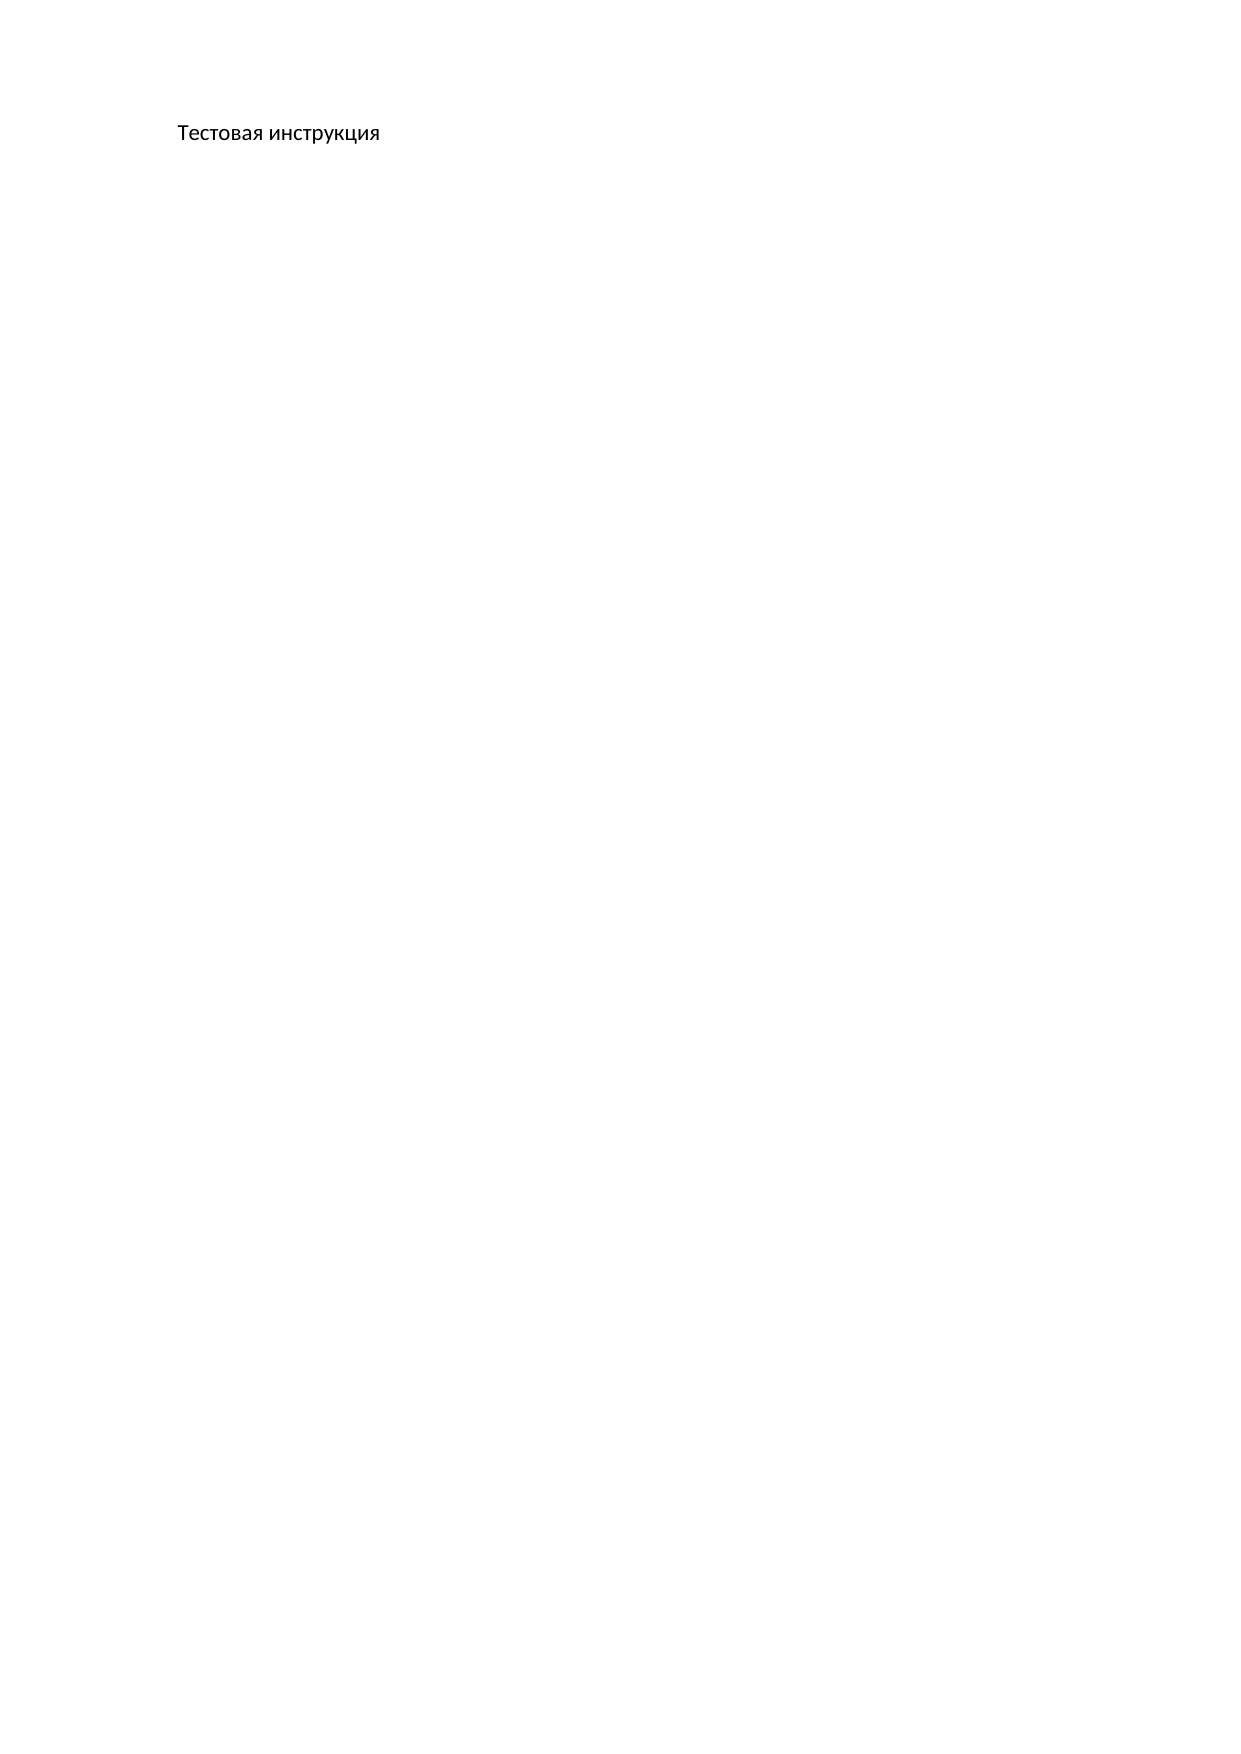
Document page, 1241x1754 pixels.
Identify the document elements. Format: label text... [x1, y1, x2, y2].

text Тестовая инструкция [177, 118, 1152, 146]
